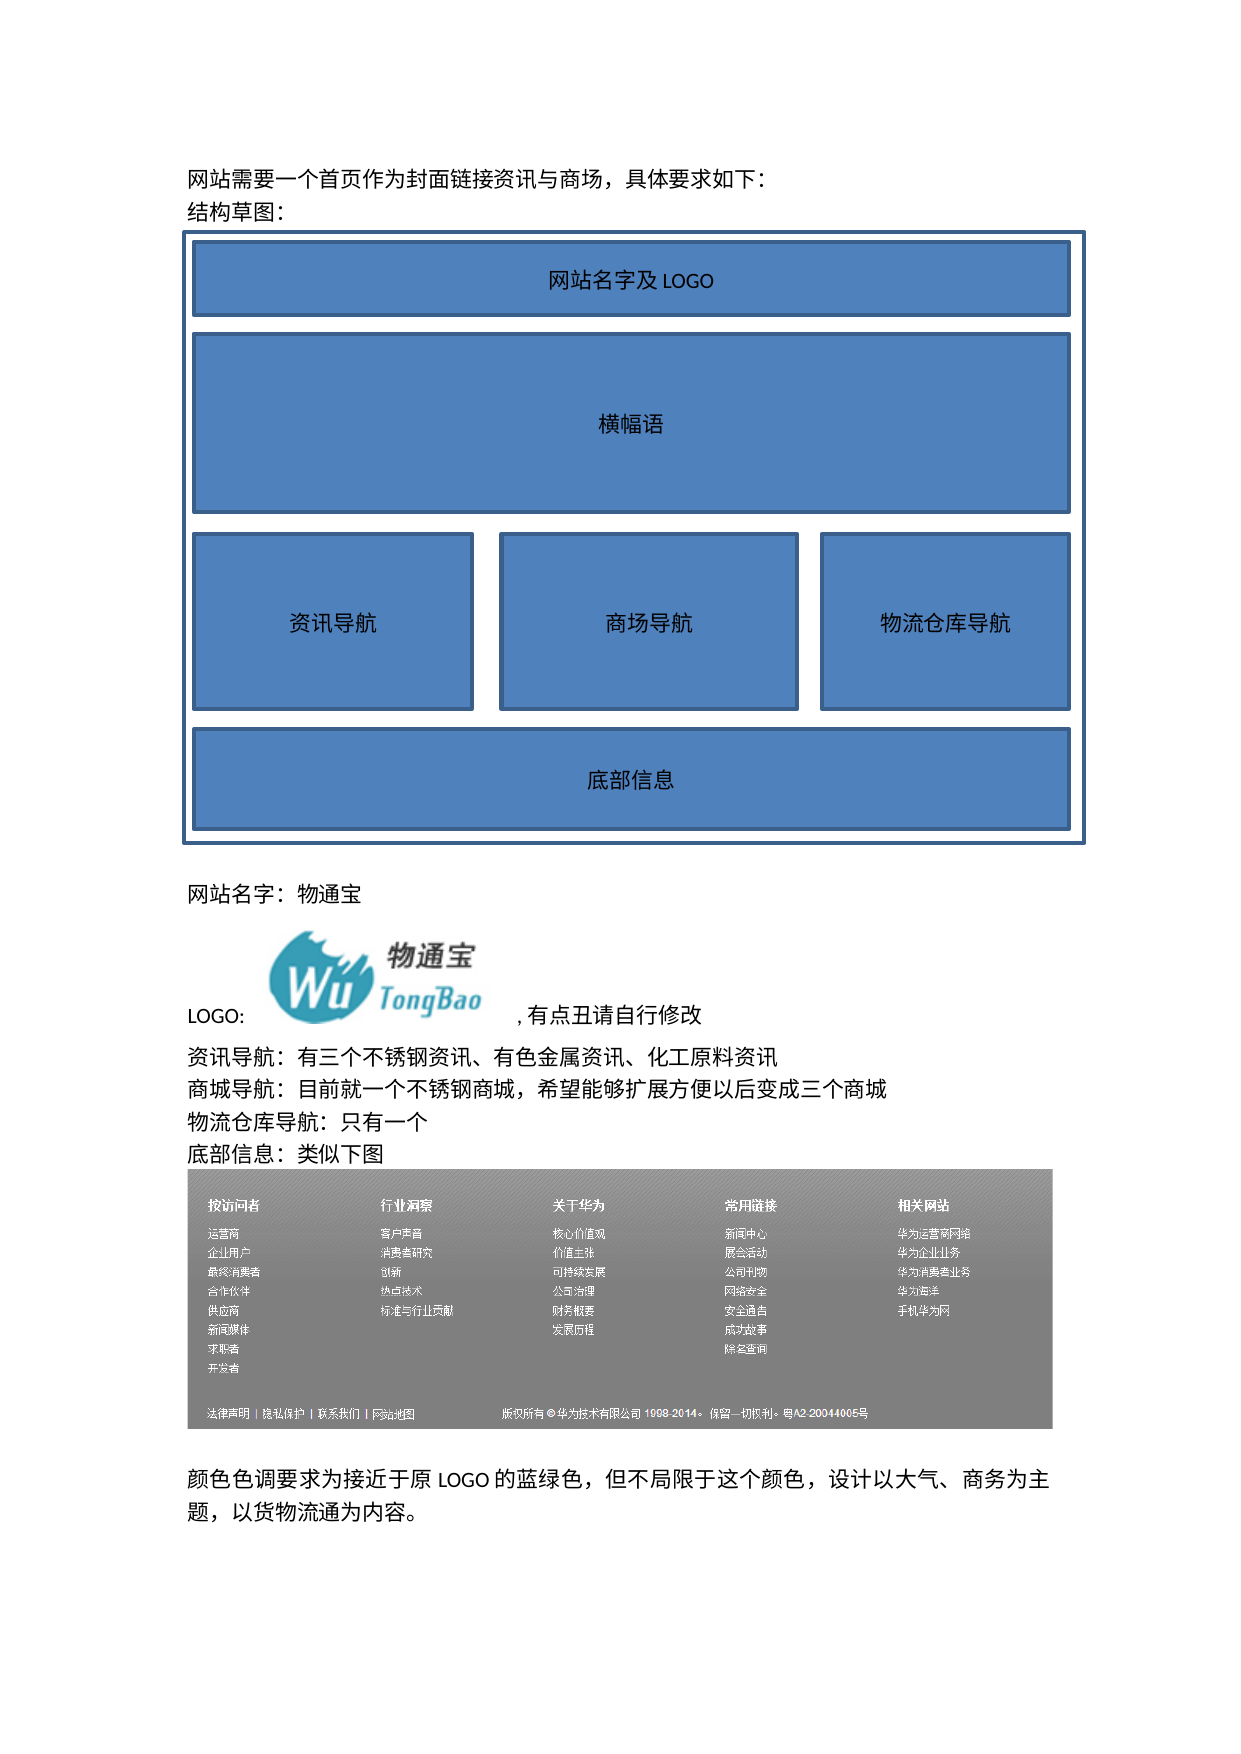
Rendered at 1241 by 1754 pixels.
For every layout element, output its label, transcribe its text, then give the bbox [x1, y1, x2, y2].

text 网站需要一个首页作为封面链接资讯与商场，具体要求如下： [187, 162, 1053, 194]
text 物流仓库导航：只有一个 [187, 1104, 1053, 1137]
text 底部信息：类似下图 [187, 1137, 1053, 1169]
text 商城导航：目前就一个不锈钢商城，希望能够扩展方便以后变成三个商城 [187, 1072, 1053, 1104]
text 网站名字：物通宝 [187, 877, 1053, 909]
picture [187, 1169, 1053, 1429]
text 结构草图： [187, 194, 1053, 227]
text 资讯导航：有三个不锈钢资讯、有色金属资讯、化工原料资讯 [187, 1039, 1053, 1072]
text 颜色色调要求为接近于原LOGO的蓝绿色，但不局限于这个颜色，设计以大气、商务为主题，以货物流通为内容。 [187, 1462, 1053, 1527]
picture [244, 909, 517, 1024]
